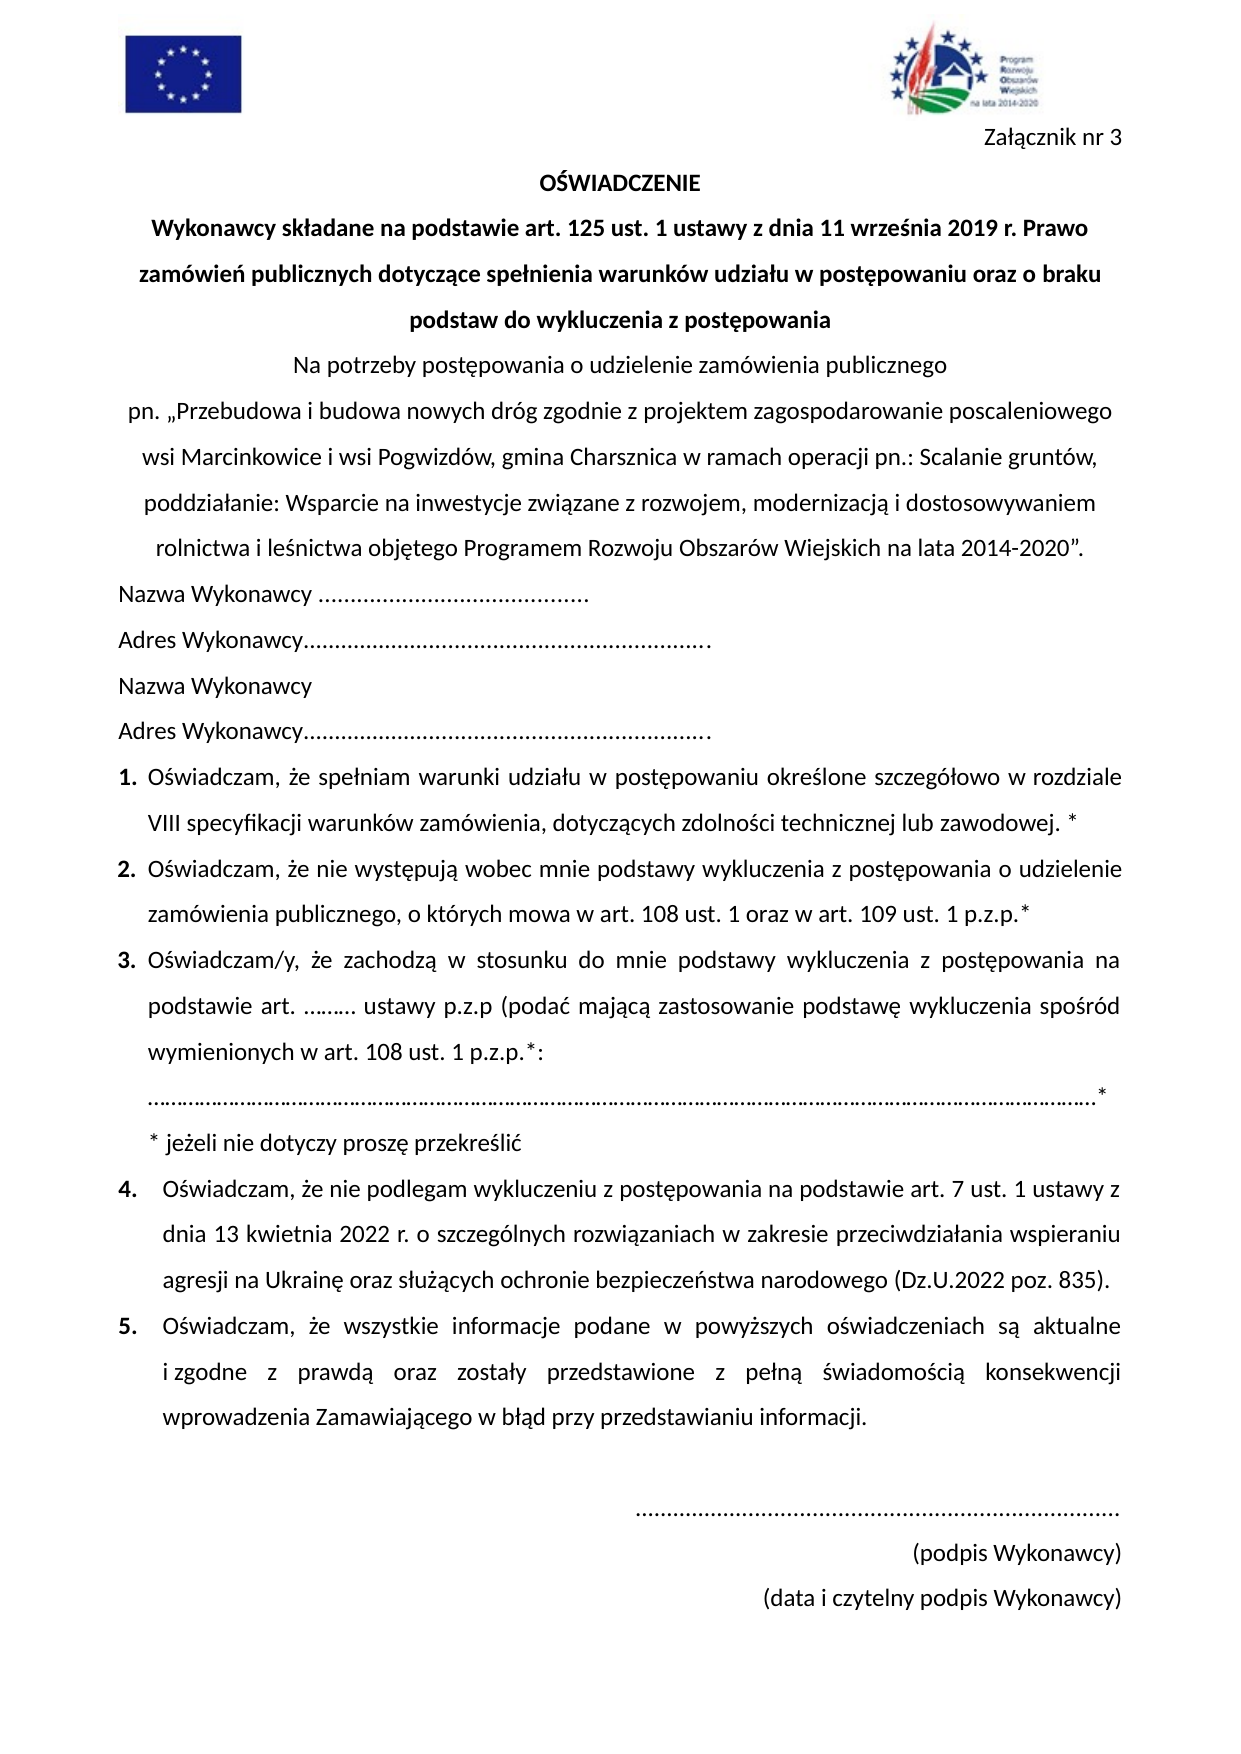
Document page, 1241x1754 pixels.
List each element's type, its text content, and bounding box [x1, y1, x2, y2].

list Oświadczam, że nie podlegam wykluczeniu z postępowania na podstawie art. 7 ust. 1 ustawy z dnia 13 kwietnia 2022 r. o szczególnych rozwiązaniach w zakresie przeciwdziałania wspieraniu agresji na Ukrainę oraz służących ochronie bezpieczeństwa narodowego (Dz.U.2022 poz. 835). [118, 1173, 1122, 1295]
text (data i czytelny podpis Wykonawcy) [118, 1583, 1122, 1613]
text pn. „Przebudowa i budowa nowych dróg zgodnie z projektem zagospodarowanie poscaleniowego wsi Marcinkowice i wsi Pogwizdów, gmina Charsznica w ramach operacji pn.: Scalanie gruntów, poddziałanie: Wsparcie na inwestycje związane z rozwojem, modernizacją i dostosowywaniem rolnictwa i leśnictwa objętego Programem Rozwoju Obszarów Wiejskich na lata 2014-2020”. [118, 395, 1122, 563]
text Adres Wykonawcy . [118, 624, 1122, 654]
text Na potrzeby postępowania o udzielenie zamówienia publicznego [118, 350, 1122, 380]
text Nazwa Wykonawcy [118, 670, 1122, 700]
list …………………………………………………………………………………………………………………………………………………* [148, 1081, 1122, 1112]
text OŚWIADCZENIE [118, 167, 1122, 197]
list Oświadczam, że wszystkie informacje podane w powyższych oświadczeniach są aktualne i zgodne z prawdą oraz zostały przedstawione z pełną świadomością konsekwencji wprowadzenia Zamawiającego w błąd przy przedstawianiu informacji. [118, 1310, 1122, 1432]
picture [118, 14, 1047, 121]
list Oświadczam, że nie występują wobec mnie podstawy wykluczenia z postępowania o udzielenie zamówienia publicznego, o których mowa w art. 108 ust. 1 oraz w art. 109 ust. 1 p.z.p.* [117, 853, 1122, 929]
text Załącznik nr 3 [118, 121, 1122, 152]
text (podpis Wykonawcy) [118, 1537, 1122, 1567]
text Adres Wykonawcy . [118, 716, 1122, 746]
list Oświadczam/y, że zachodzą w stosunku do mnie podstawy wykluczenia z postępowania na podstawie art. ……… ustawy p.z.p (podać mającą zastosowanie podstawę wykluczenia spośród wymienionych w art. 108 ust. 1 p.z.p.*: [117, 944, 1122, 1066]
list Oświadczam, że spełniam warunki udziału w postępowaniu określone szczegółowo w rozdziale VIII specyfikacji warunków zamówienia, dotyczących zdolności technicznej lub zawodowej. * [118, 761, 1122, 837]
text Nazwa Wykonawcy [118, 578, 1122, 609]
text Wykonawcy składane na podstawie art. 125 ust. 1 ustawy z dnia 11 września 2019 r. Prawo zamówień publicznych dotyczące spełnienia warunków udziału w postępowaniu oraz o braku podstaw do wykluczenia z postępowania [118, 212, 1122, 334]
list * jeżeli nie dotyczy proszę przekreślić [148, 1127, 1122, 1158]
